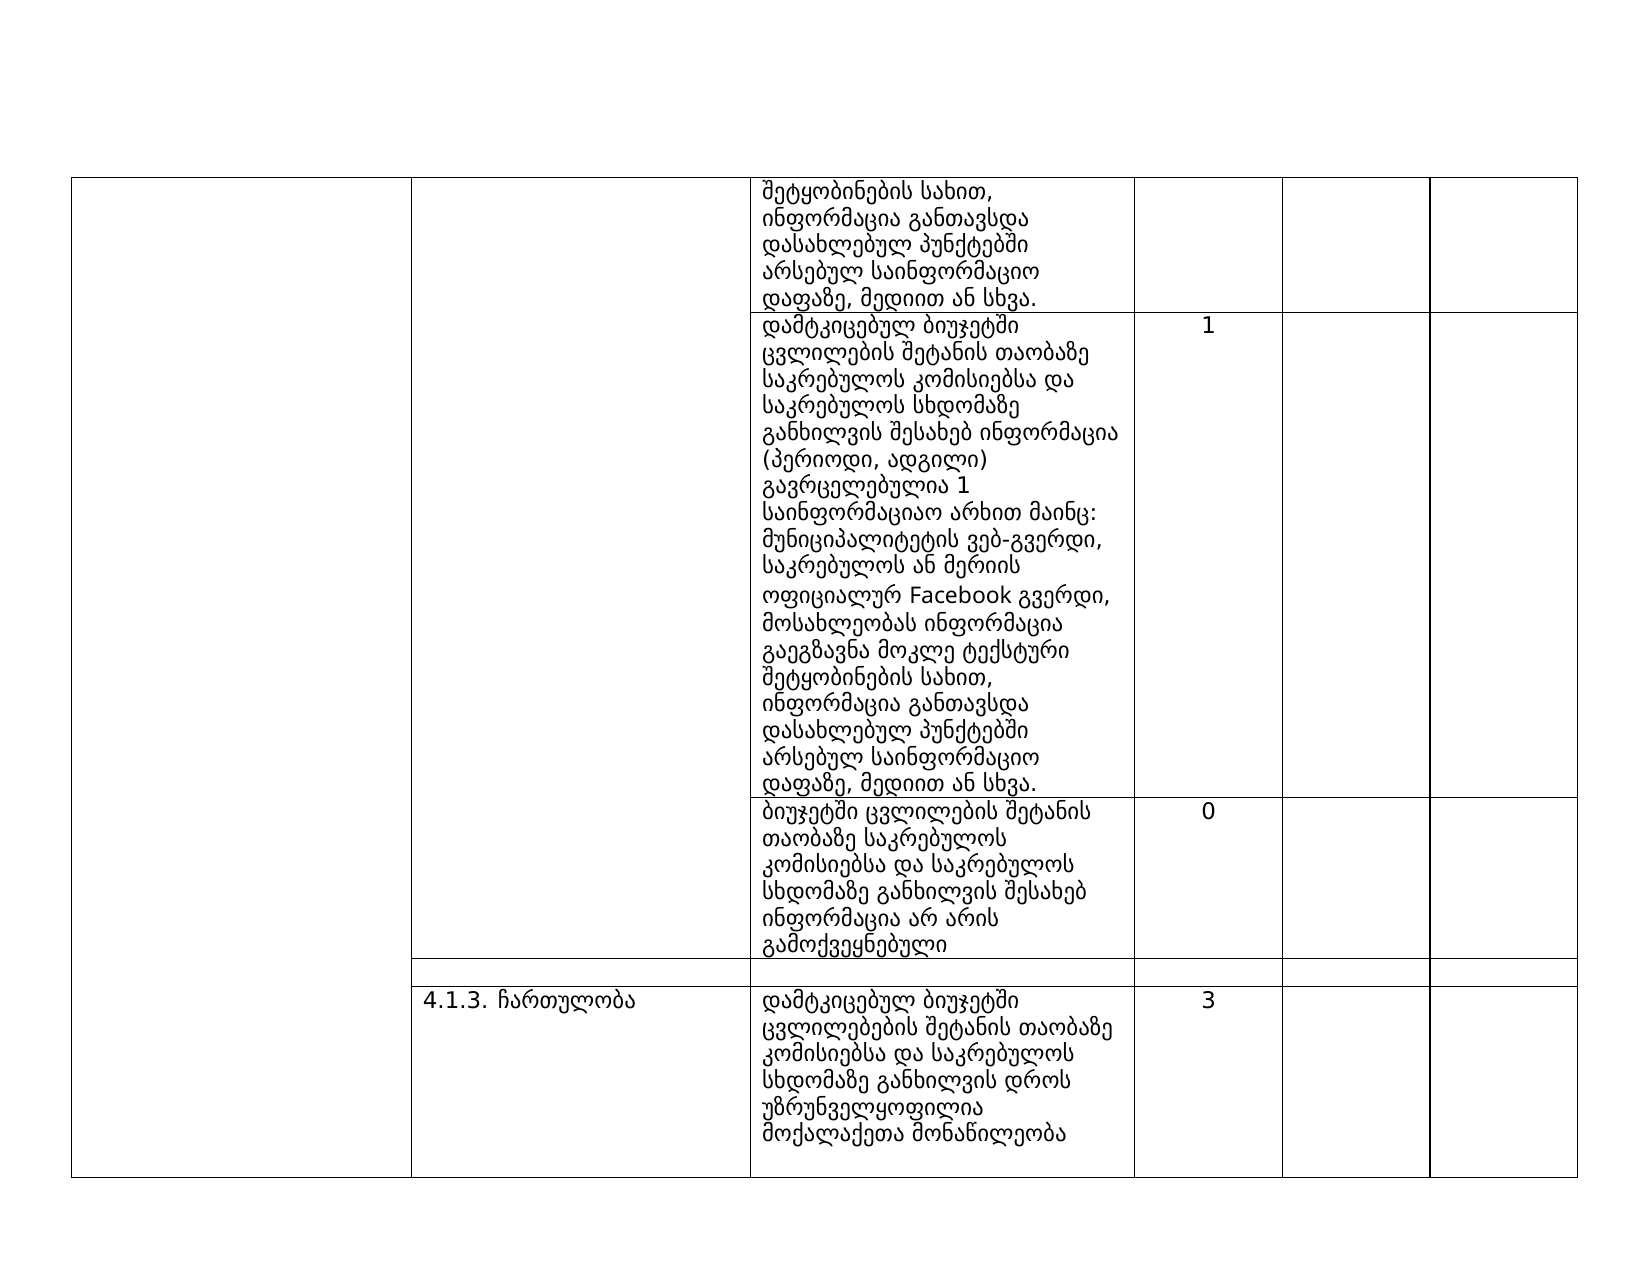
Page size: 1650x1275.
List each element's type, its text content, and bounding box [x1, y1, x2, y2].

table_cell [412, 959, 750, 986]
table_cell [1283, 313, 1429, 797]
table_cell 0 [1135, 798, 1282, 958]
table_cell 2 [1431, 178, 1577, 312]
table_cell [751, 959, 1134, 986]
table_cell ჩართულობა [412, 987, 750, 1177]
table_cell 3 [1135, 987, 1282, 1177]
table_cell ბიუჯეტში ცვლილების შეტანის თაობაზე საკრებულოს კომისიებსა და საკრებულოს სხდომაზე განხილვის შესახებ ინფორმაცია არ არის გამოქვეყნებული [751, 798, 1134, 958]
table_cell დამტკიცებულ ბიუჯეტში ცვლილებების შეტანის თაობაზე კომისიებსა და საკრებულოს სხდომაზე განხილვის დროს უზრუნველყოფილია მოქალაქეთა მონაწილეობა [751, 987, 1134, 1177]
table_cell [1283, 987, 1429, 1177]
table_cell [1283, 959, 1429, 986]
table_cell [1135, 959, 1282, 986]
table_cell [1431, 313, 1577, 797]
table_cell [1431, 798, 1577, 958]
table_cell [1431, 959, 1577, 986]
table_cell 1 [1135, 313, 1282, 797]
table_cell დამტკიცებულ ბიუჯეტში ცვლილების შეტანის თაობაზე საკრებულოს კომისიებსა და საკრებულოს სხდომაზე განხილვის შესახებ ინფორმაცია (პერიოდი, ადგილი) გავრცელებულია 1 საინფორმაციაო არხით მაინც: მუნიციპალიტეტის ვებ-გვერდი, საკრებულოს ან მერიის ოფიციალურ Facebook გვერდი, მოსახლეობას ინფორმაცია გაეგზავნა მოკლე ტექსტური შეტყობინების სახით, ინფორმაცია განთავსდა დასახლებულ პუნქტებში არსებულ საინფორმაციო დაფაზე, მედიით ან სხვა. [751, 313, 1134, 797]
table_cell [1283, 178, 1429, 312]
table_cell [751, 178, 1134, 312]
table_cell [1431, 987, 1577, 1177]
table_cell [1283, 798, 1429, 958]
table_cell 2 [1135, 178, 1282, 312]
